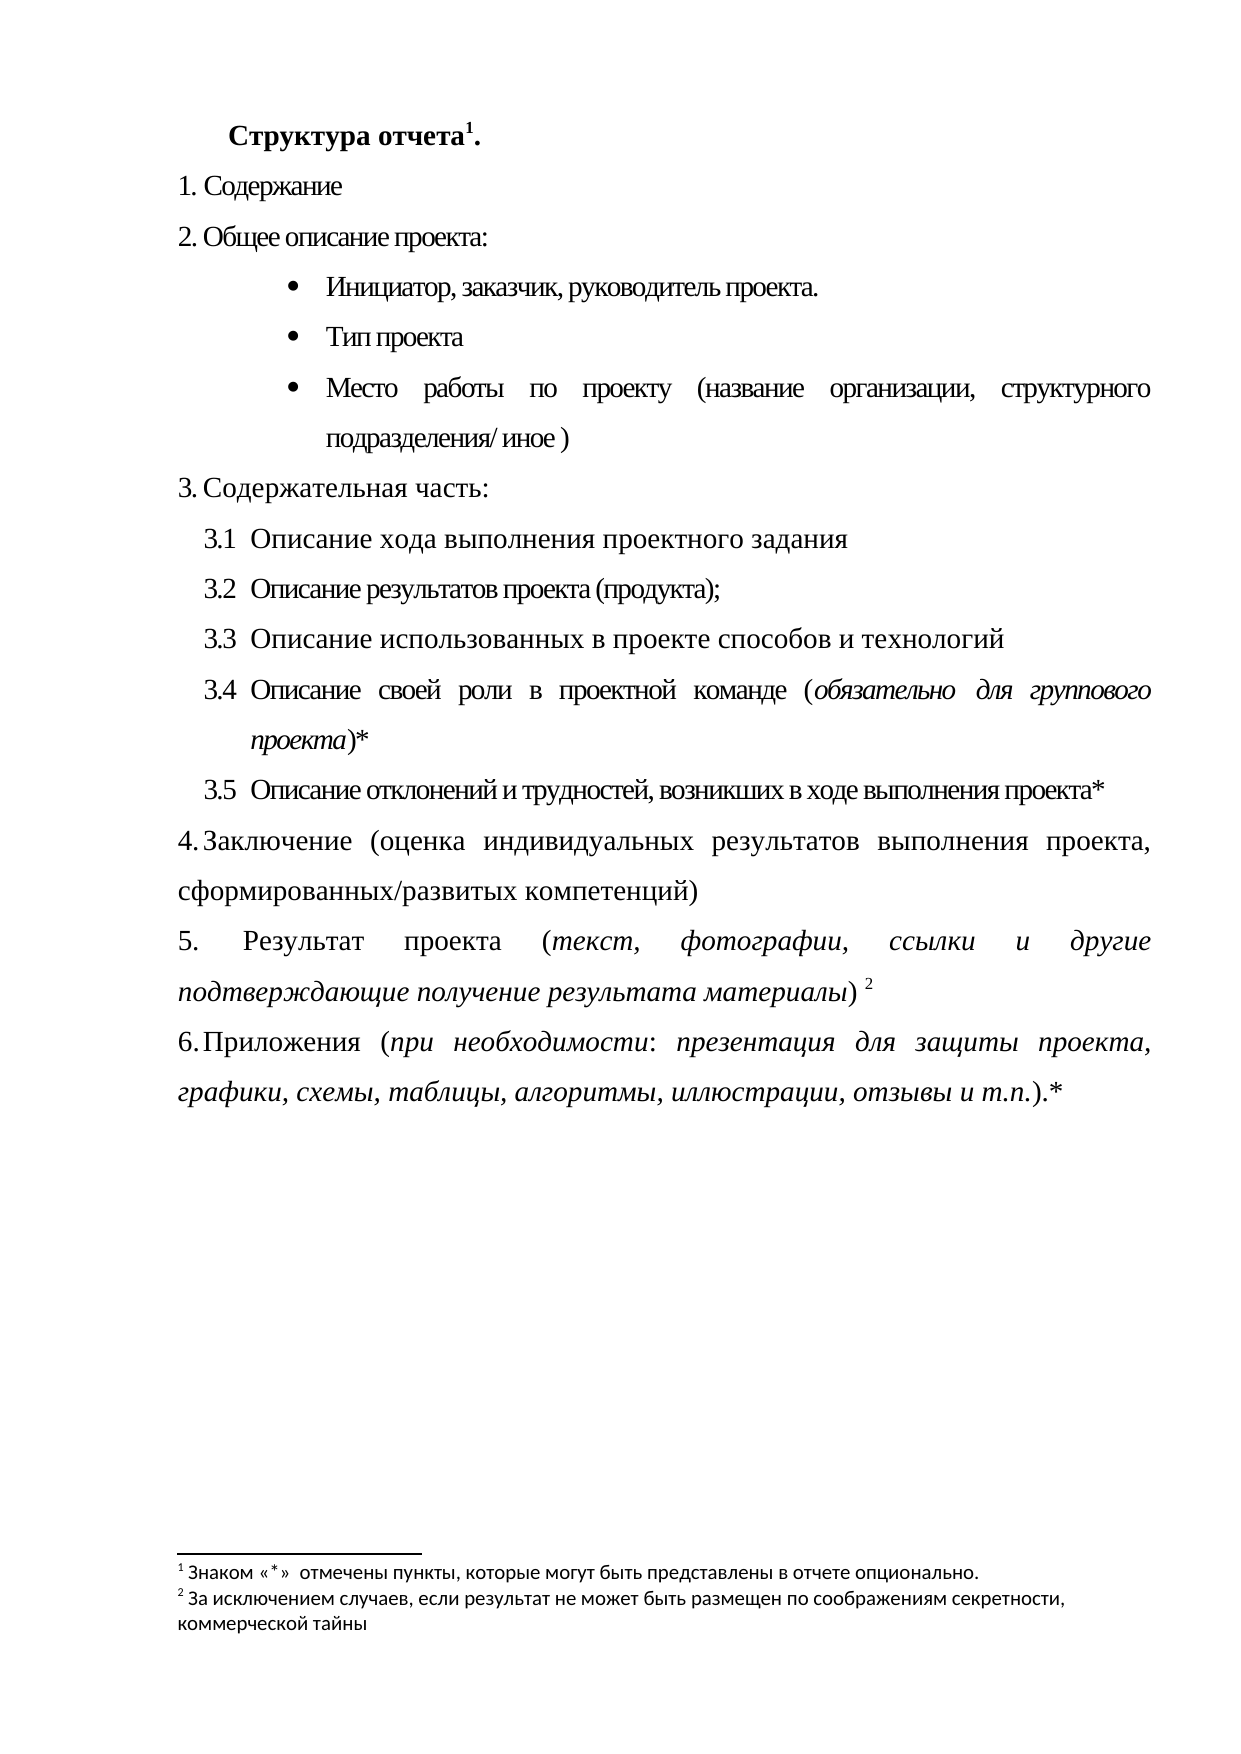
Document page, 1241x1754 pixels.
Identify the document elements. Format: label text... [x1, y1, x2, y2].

list Тип проекта [288, 319, 1152, 353]
list Описание своей роли в проектной команде (обязательно для группового проекта)* [203, 672, 1152, 756]
list Общее описание проекта: [178, 219, 1152, 252]
list Описание результатов проекта (продукта); [203, 571, 1152, 605]
list Инициатор, заказчик, руководитель проекта. [288, 269, 1152, 303]
list Результат проекта (текст, фотографии, ссылки и другие подтверждающие получение результата материалы) [178, 923, 1152, 1007]
list Приложения (при необходимости: презентация для защиты проекта, графики, схемы, таблицы, алгоритмы, иллюстрации, отзывы и т.п.).* [178, 1024, 1152, 1108]
list Содержательная часть: [178, 471, 1152, 504]
list Заключение (оценка индивидуальных результатов выполнения проекта, сформированных/развитых компетенций) [178, 823, 1152, 907]
list Описание использованных в проекте способов и технологий [203, 622, 1152, 655]
list Описание хода выполнения проектного задания [203, 521, 1152, 554]
list Описание отклонений и трудностей, возникших в ходе выполнения проекта* [203, 772, 1152, 806]
list Место работы по проекту (название организации, структурного подразделения/ иное ) [288, 370, 1152, 454]
text Структура отчета. [178, 118, 1152, 152]
list Содержание [177, 168, 1152, 202]
